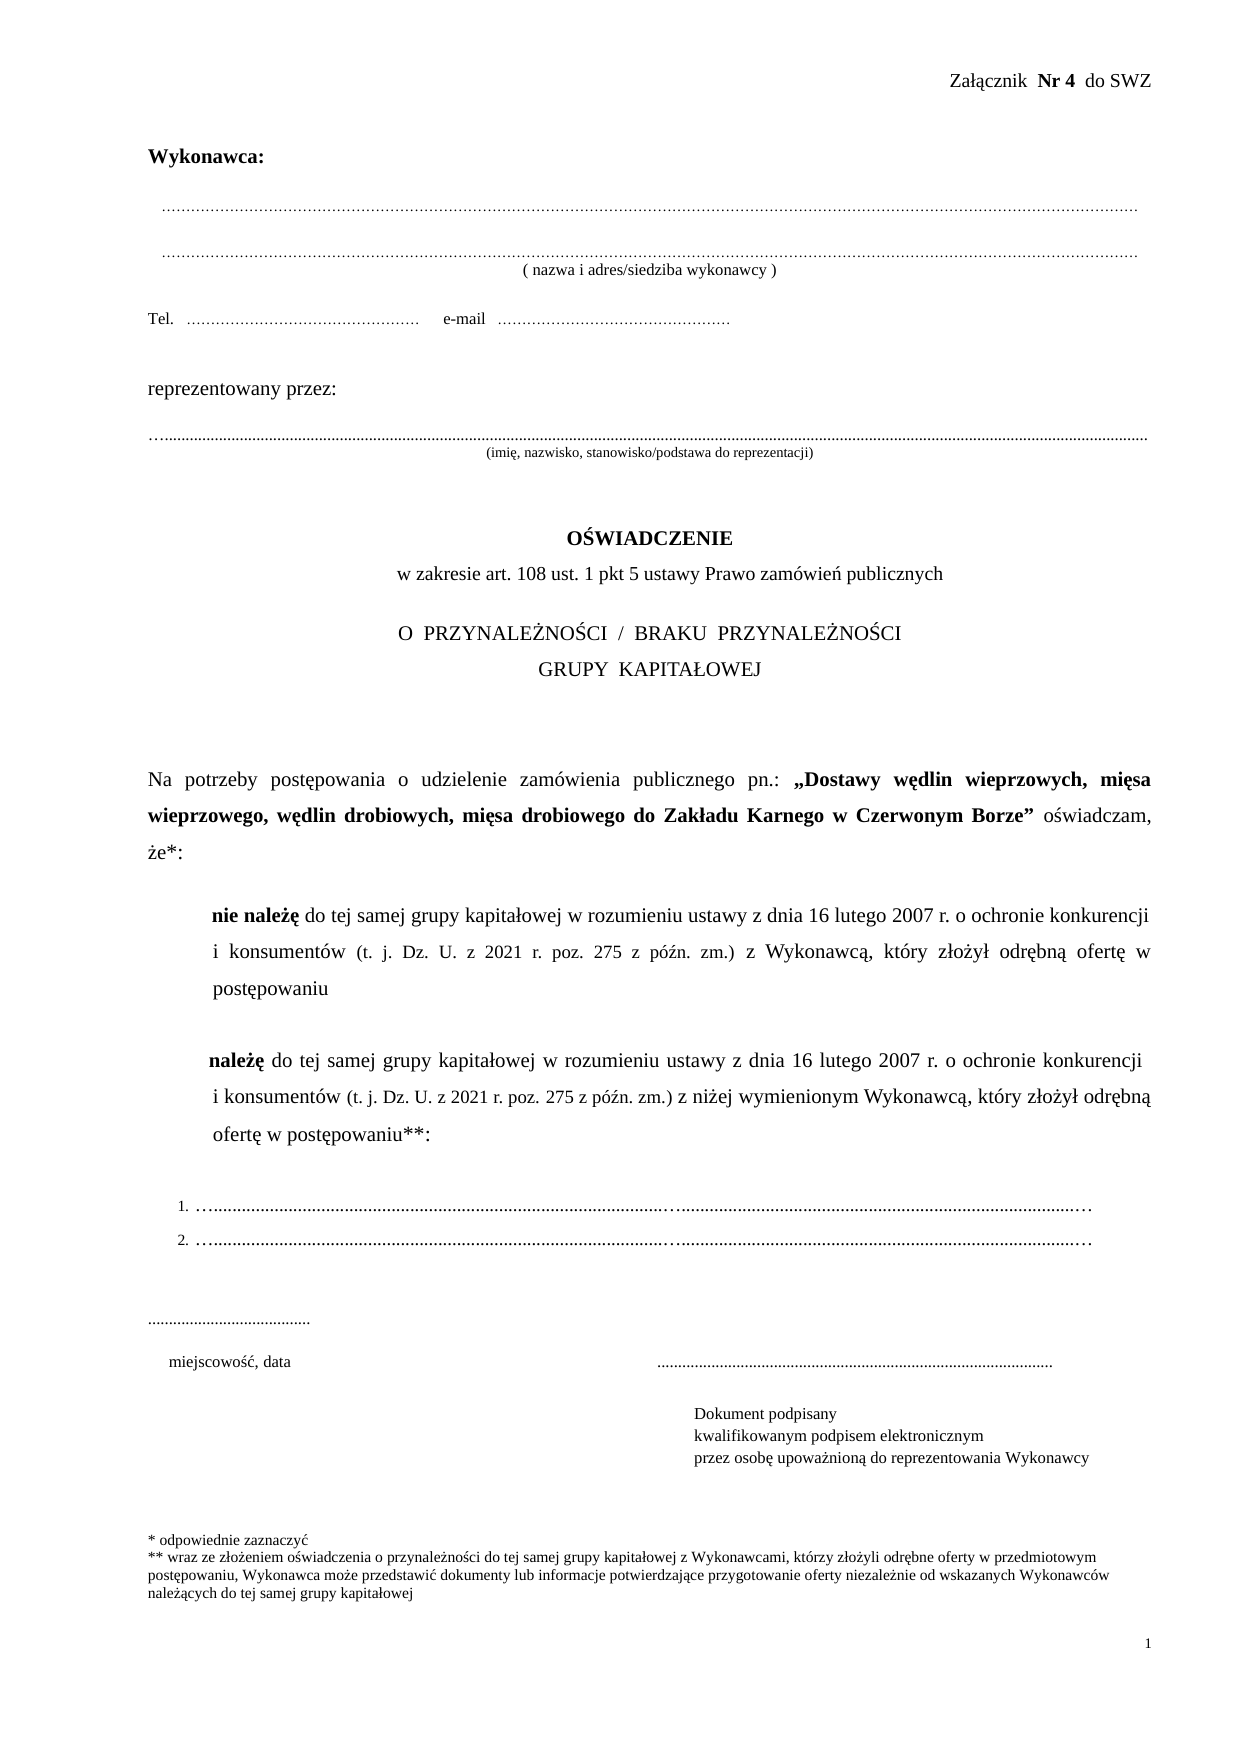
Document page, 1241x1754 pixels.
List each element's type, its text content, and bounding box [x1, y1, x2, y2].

text 1. …................................................................................................…....................................................................................… [177, 1194, 1152, 1216]
text 2. …................................................................................................…....................................................................................… [177, 1228, 1152, 1250]
text ....................................... [148, 1309, 1152, 1328]
text GRUPY KAPITAŁOWEJ [148, 657, 1152, 681]
text Załącznik Nr 4 do SWZ [694, 69, 1152, 92]
text ………………………………………………………………………………………………………………………………………………………………………………… ( nazwa i adres/siedziba wykonawcy ) [148, 243, 1152, 279]
text ………………………………………………………………………………………………………………………………………………………………………………… [148, 197, 1152, 214]
text OŚWIADCZENIE [148, 526, 1152, 550]
text Na potrzeby postępowania o udzielenie zamówienia publicznego pn.: „Dostawy wędlin wieprzowych, mięsa wieprzowego, wędlin drobiowych, mięsa drobiowego do Zakładu Karnego w Czerwonym Borze” oświadczam, że*: [148, 767, 1152, 864]
text reprezentowany przez: [148, 376, 1152, 400]
text w zakresie art. 108 ust. 1 pkt 5 ustawy Prawo zamówień publicznych [190, 562, 1150, 584]
text O PRZYNALEŻNOŚCI / BRAKU PRZYNALEŻNOŚCI [148, 621, 1152, 645]
text Wykonawca: [148, 144, 1152, 168]
text * odpowiednie zaznaczyć ** wraz ze złożeniem oświadczenia o przynależności do tej samej grupy kapitałowej z Wykonawcami, którzy złożyli odrębne oferty w przedmiotowym postępowaniu, Wykonawca może przedstawić dokumenty lub informacje potwierdzające przygotowanie oferty niezależnie od wskazanych Wykonawców należących do tej samej grupy kapitałowej [148, 1530, 1152, 1602]
text miejscowość, data ............................................................................................... [148, 1352, 1152, 1371]
text Dokument podpisany kwalifikowanym podpisem elektronicznym przez osobę upoważnioną do reprezentowania Wykonawcy [665, 1404, 1152, 1467]
text …............................................................................................................................................................................................................................................ [148, 424, 1152, 444]
text  należę do tej samej grupy kapitałowej w rozumieniu ustawy z dnia 16 lutego 2007 r. o ochronie konkurencji i konsumentów (t. j. Dz. U. z 2021 r. poz. 275 z późn. zm.) z niżej wymienionym Wykonawcą, który złożył odrębną ofertę w postępowaniu**: [177, 1047, 1152, 1146]
text  nie należę do tej samej grupy kapitałowej w rozumieniu ustawy z dnia 16 lutego 2007 r. o ochronie konkurencji i konsumentów (t. j. Dz. U. z 2021 r. poz. 275 z późn. zm.) z Wykonawcą, który złożył odrębną ofertę w postępowaniu [177, 902, 1152, 999]
text (imię, nazwisko, stanowisko/podstawa do reprezentacji) [148, 444, 1152, 461]
text Tel. ………………………………………… e-mail ………………………………………… [148, 308, 1152, 328]
